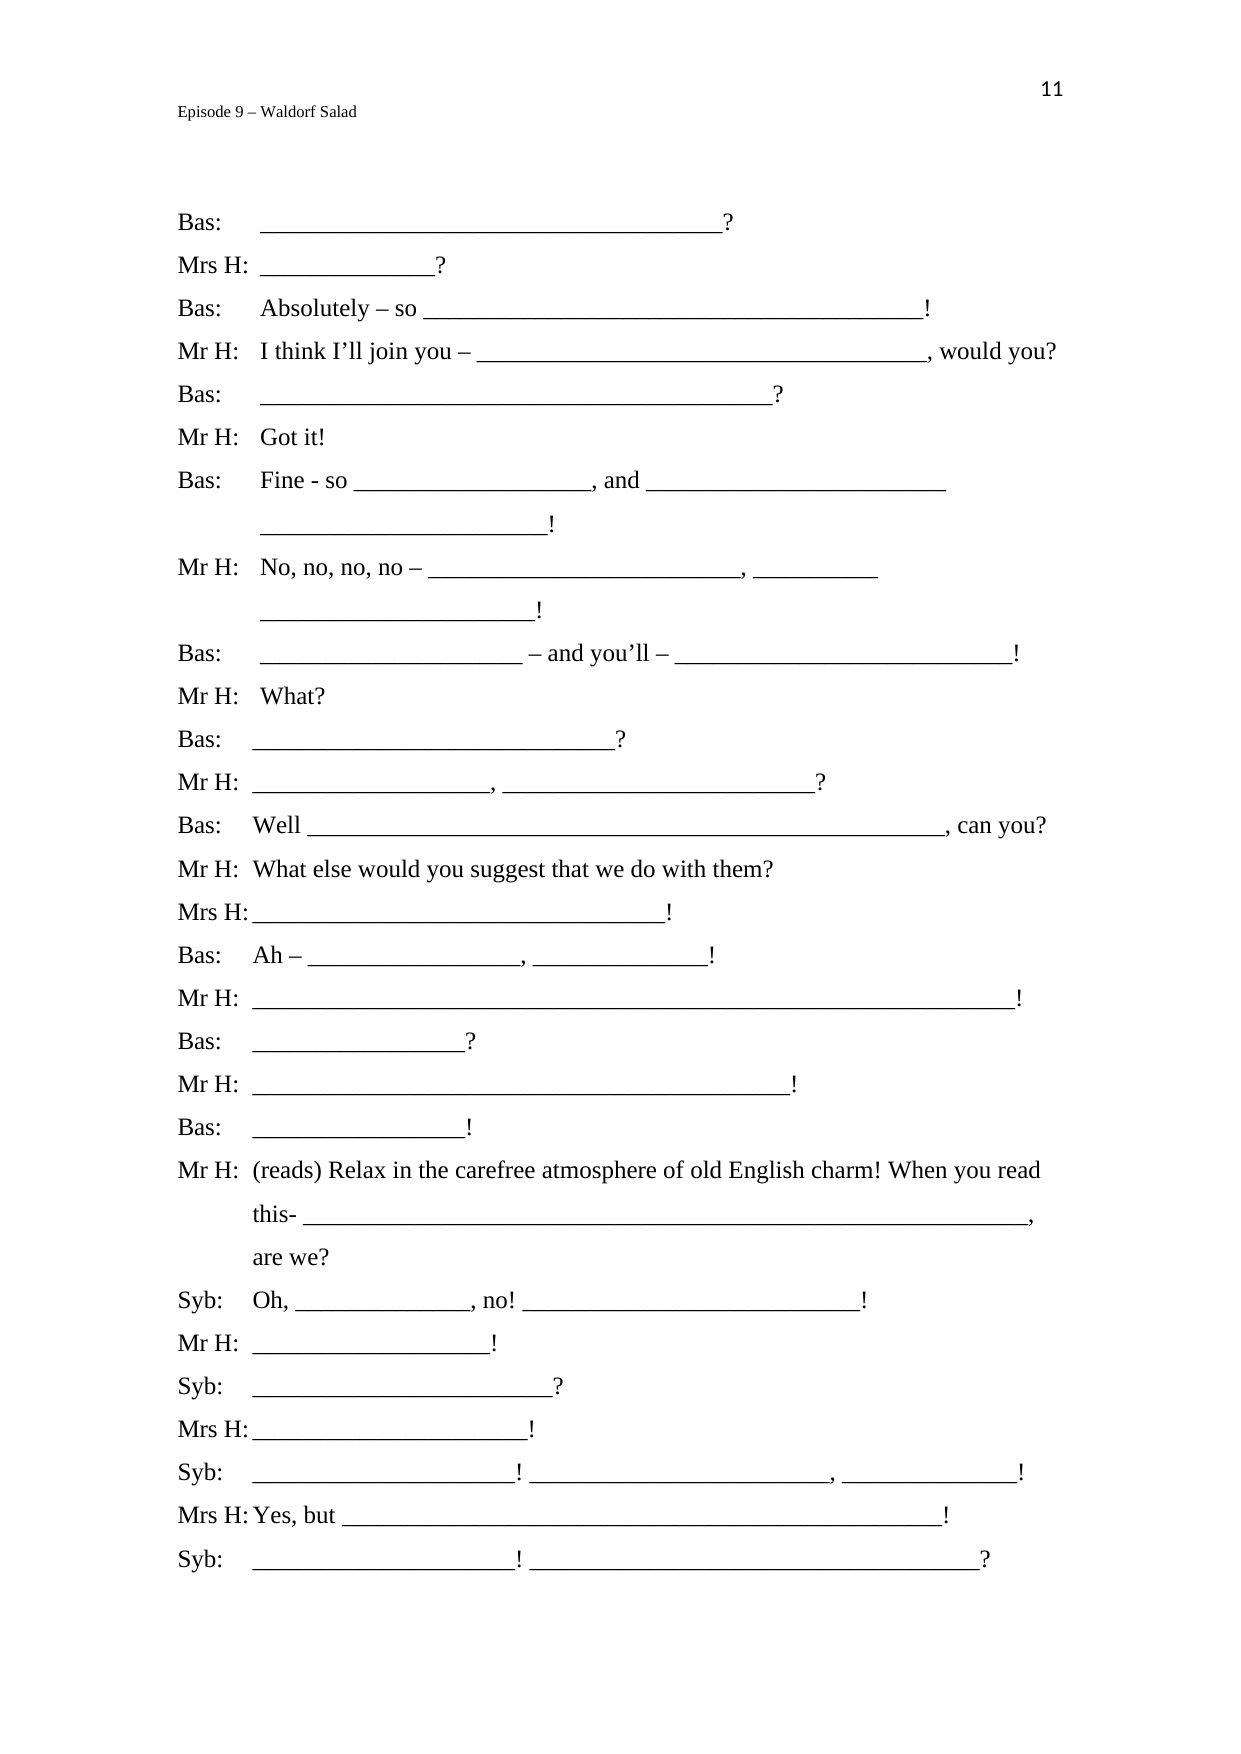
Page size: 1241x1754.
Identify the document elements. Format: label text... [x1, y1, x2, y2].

text Bas: _________________? [177, 1026, 1063, 1055]
text Mr H: (reads) Relax in the carefree atmosphere of old English charm! When you read this- __________________________________________________________, are we? [177, 1156, 1063, 1271]
text Bas: _____________________ – and you’ll – ___________________________! [177, 638, 1063, 667]
text Bas: _____________________________? [177, 724, 1063, 753]
text Syb: _____________________! ________________________, ______________! [177, 1457, 1063, 1486]
text Bas: Well ___________________________________________________, can you? [177, 811, 1063, 839]
text Bas: Fine - so ___________________, and ________________________ [177, 466, 1063, 494]
text Mr H: ___________________________________________! [177, 1069, 1063, 1098]
text Syb: _____________________! ____________________________________? [177, 1544, 1063, 1572]
text Mr H: No, no, no, no – _________________________, __________ [177, 552, 1063, 581]
text Mr H: ___________________, _________________________? [177, 767, 1063, 796]
text Mrs H: Yes, but ________________________________________________! [177, 1501, 1063, 1529]
text Syb: Oh, ______________, no! ___________________________! [177, 1285, 1063, 1314]
text Mr H: ___________________! [177, 1328, 1063, 1357]
text Bas: Absolutely – so ________________________________________! [177, 293, 1063, 322]
text Bas: _________________! [177, 1112, 1063, 1141]
text ______________________! [260, 595, 1063, 624]
text Bas: Ah – _________________, ______________! [177, 940, 1063, 969]
text _______________________! [260, 509, 1063, 537]
text Bas: _________________________________________? [177, 379, 1063, 408]
text Syb: ________________________? [177, 1371, 1063, 1400]
text Mrs H: _________________________________! [177, 897, 1063, 926]
text Mrs H: ______________? [177, 250, 1063, 279]
text Mr H: _____________________________________________________________! [177, 983, 1063, 1012]
text Mrs H: ______________________! [177, 1414, 1063, 1443]
text Mr H: Got it! [177, 422, 1063, 451]
text Mr H: What? [177, 681, 1063, 710]
text Mr H: What else would you suggest that we do with them? [177, 854, 1063, 882]
text Mr H: I think I’ll join you – ____________________________________, would you? [177, 336, 1063, 365]
text Bas: _____________________________________? [177, 207, 1063, 236]
